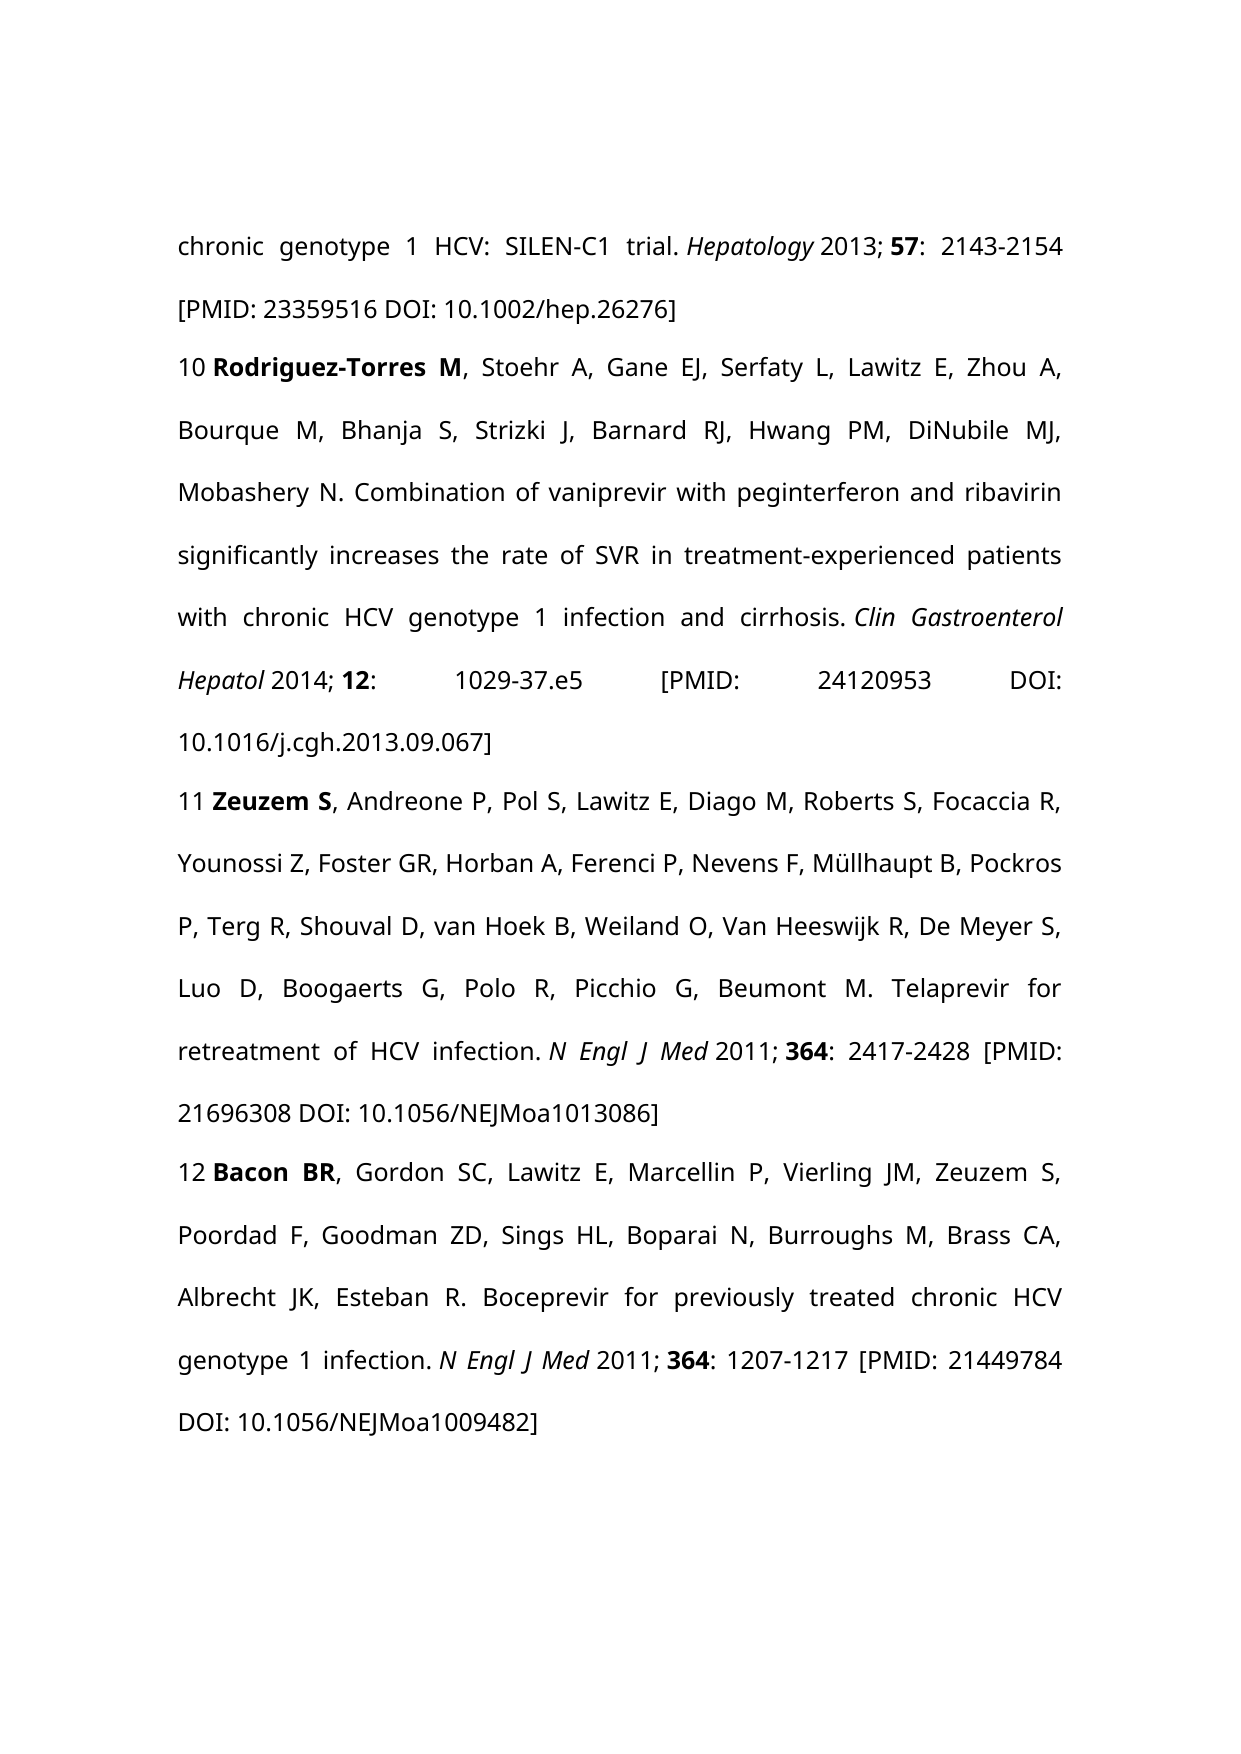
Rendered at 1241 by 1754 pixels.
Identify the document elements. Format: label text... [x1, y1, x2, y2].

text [177, 225, 1063, 329]
text 10 Rodriguez-Torres M, Stoehr A, Gane EJ, Serfaty L, Lawitz E, Zhou A, Bourque M, Bhanja S, Strizki J, Barnard RJ, Hwang PM, DiNubile MJ, Mobashery N. Combination of vaniprevir with peginterferon and ribavirin significantly increases the rate of SVR in treatment-experienced patients with chronic HCV genotype 1 infection and cirrhosis. Clin Gastroenterol Hepatol 2014; 12: 1029-37.e5 [PMID: 24120953 DOI: 10.1016/j.cgh.2013.09.067] [177, 346, 1063, 763]
text 12 Bacon BR, Gordon SC, Lawitz E, Marcellin P, Vierling JM, Zeuzem S, Poordad F, Goodman ZD, Sings HL, Boparai N, Burroughs M, Brass CA, Albrecht JK, Esteban R. Boceprevir for previously treated chronic HCV genotype 1 infection. N Engl J Med 2011; 364: 1207-1217 [PMID: 21449784 DOI: 10.1056/NEJMoa1009482] [177, 1151, 1063, 1443]
text 11 Zeuzem S, Andreone P, Pol S, Lawitz E, Diago M, Roberts S, Focaccia R, Younossi Z, Foster GR, Horban A, Ferenci P, Nevens F, Müllhaupt B, Pockros P, Terg R, Shouval D, van Hoek B, Weiland O, Van Heeswijk R, De Meyer S, Luo D, Boogaerts G, Polo R, Picchio G, Beumont M. Telaprevir for retreatment of HCV infection. N Engl J Med 2011; 364: 2417-2428 [PMID: 21696308 DOI: 10.1056/NEJMoa1013086] [177, 780, 1063, 1134]
